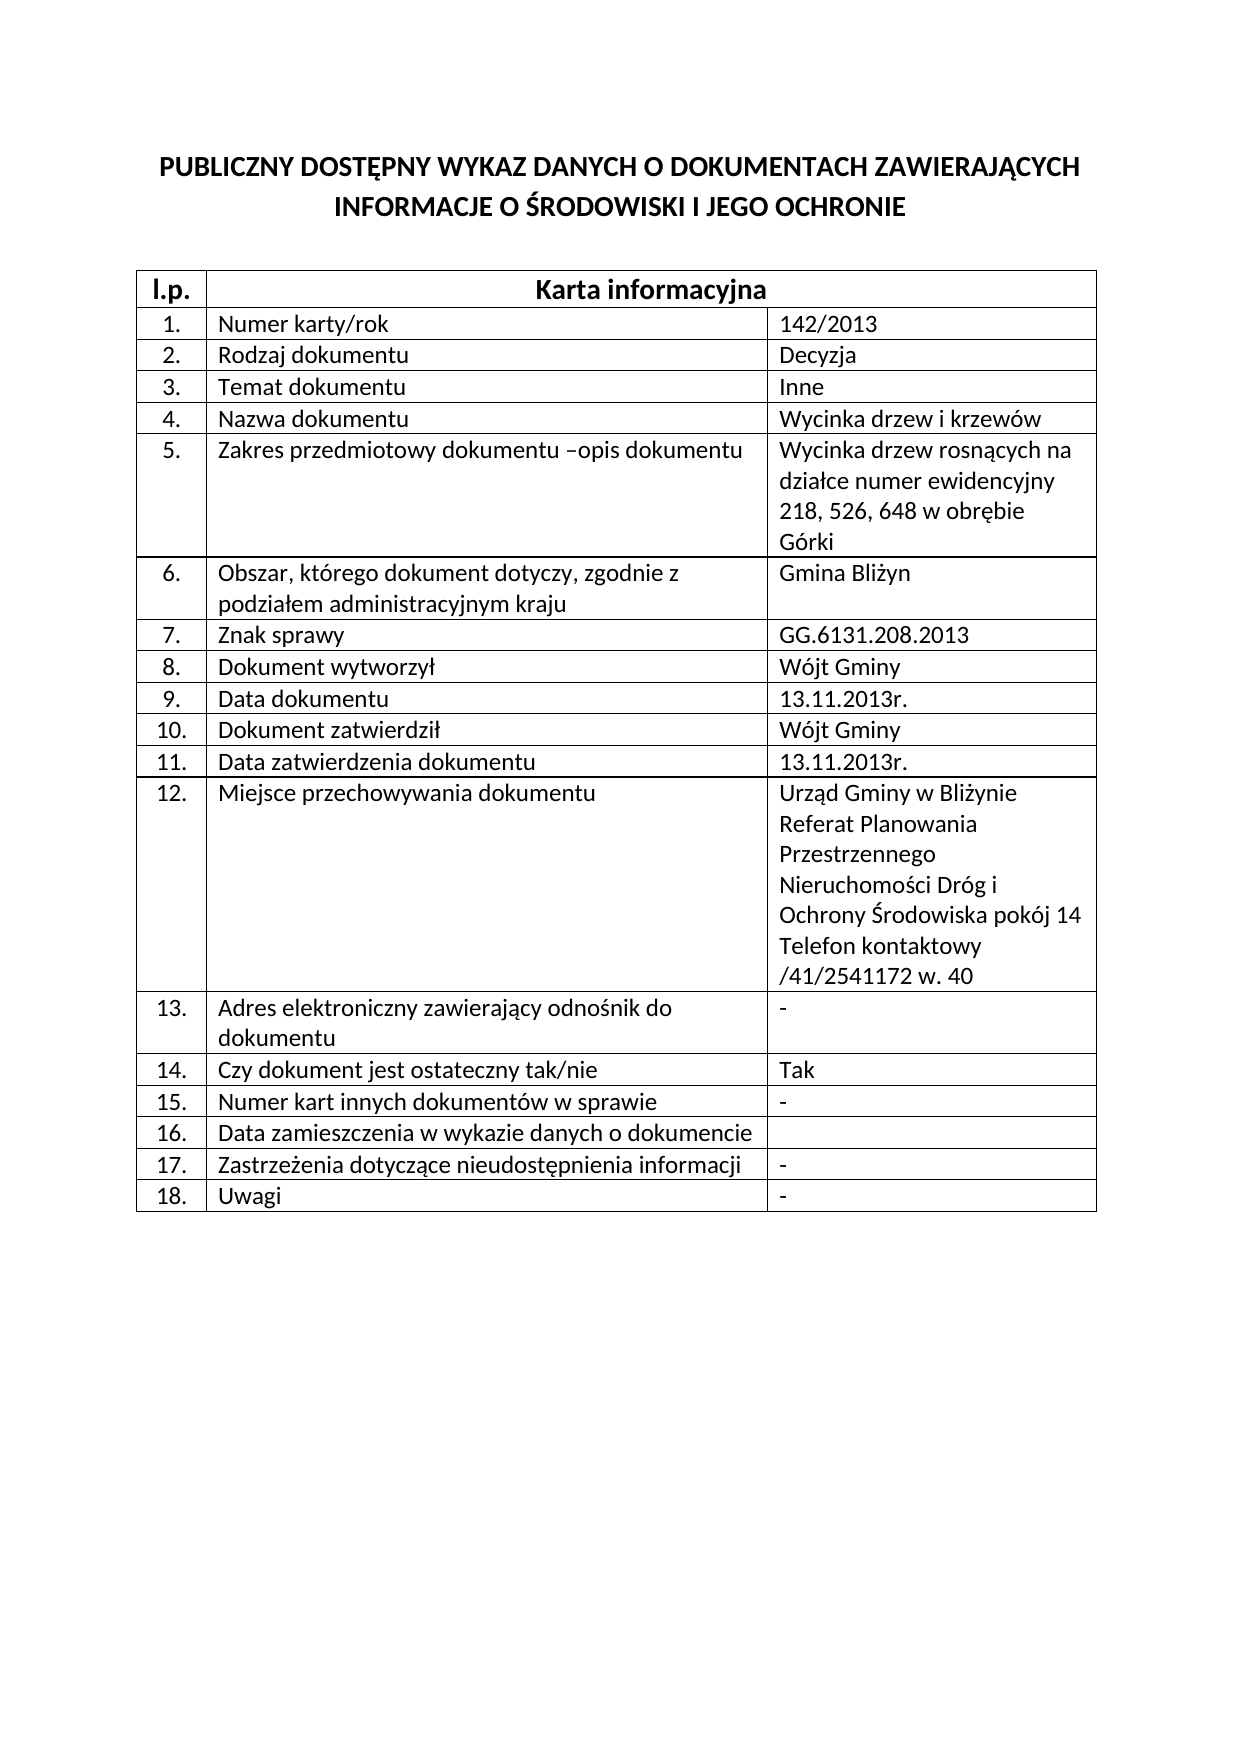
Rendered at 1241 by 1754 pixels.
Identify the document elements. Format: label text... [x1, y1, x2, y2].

table_cell Rodzaj dokumentu [207, 340, 767, 370]
table_cell 3. [137, 371, 206, 402]
text PUBLICZNY DOSTĘPNY WYKAZ DANYCH O DOKUMENTACH ZAWIERAJĄCYCH INFORMACJE O ŚRODOWISKI I JEGO OCHRONIE [148, 148, 1093, 224]
table_cell Adres elektroniczny zawierający odnośnik do dokumentu [207, 992, 767, 1053]
table_cell Wójt Gminy [768, 714, 1096, 745]
table_cell Miejsce przechowywania dokumentu [207, 778, 767, 991]
table_cell Temat dokumentu [207, 371, 767, 402]
table_cell Nazwa dokumentu [207, 403, 767, 433]
table_cell - [768, 992, 1096, 1053]
table_cell 11. [137, 746, 206, 776]
table_cell - [768, 1086, 1096, 1116]
table_cell Wójt Gminy [768, 651, 1096, 682]
table_cell 13.11.2013r. [768, 746, 1096, 776]
table_cell Zastrzeżenia dotyczące nieudostępnienia informacji [207, 1149, 767, 1179]
table_cell Decyzja [768, 340, 1096, 370]
table_cell 10. [137, 714, 206, 745]
table_cell Czy dokument jest ostateczny tak/nie [207, 1054, 767, 1085]
table_cell Wycinka drzew i krzewów [768, 403, 1096, 433]
table_cell Dokument wytworzył [207, 651, 767, 682]
table_cell 13. [137, 992, 206, 1053]
table_cell 12. [137, 778, 206, 991]
table_cell Gmina Bliżyn [768, 558, 1096, 618]
table_cell 17. [137, 1149, 206, 1179]
table_cell 16. [137, 1117, 206, 1148]
table_cell 1. [137, 308, 206, 339]
table_cell Numer kart innych dokumentów w sprawie [207, 1086, 767, 1116]
table_cell Tak [768, 1054, 1096, 1085]
table_cell 2. [137, 340, 206, 370]
table_cell 7. [137, 620, 206, 650]
table_cell Dokument zatwierdził [207, 714, 767, 745]
table_cell [768, 1117, 1096, 1148]
table_cell Obszar, którego dokument dotyczy, zgodnie z podziałem administracyjnym kraju [207, 558, 767, 618]
table_cell 4. [137, 403, 206, 433]
table_cell Znak sprawy [207, 620, 767, 650]
table_cell 6. [137, 558, 206, 618]
table_cell Data zamieszczenia w wykazie danych o dokumencie [207, 1117, 767, 1148]
table_cell 8. [137, 651, 206, 682]
table_header Karta informacyjna [207, 271, 1096, 307]
table_cell Uwagi [207, 1180, 767, 1211]
table_cell Numer karty/rok [207, 308, 767, 339]
table_cell Data dokumentu [207, 683, 767, 713]
table_cell Zakres przedmiotowy dokumentu –opis dokumentu [207, 434, 767, 556]
table_cell Inne [768, 371, 1096, 402]
table_cell 13.11.2013r. [768, 683, 1096, 713]
table_cell 14. [137, 1054, 206, 1085]
table_cell Wycinka drzew rosnących na działce numer ewidencyjny 218, 526, 648 w obrębie Górki [768, 434, 1096, 556]
table_cell - [768, 1149, 1096, 1179]
table_header l.p. [137, 271, 206, 307]
table_cell GG.6131.208.2013 [768, 620, 1096, 650]
table_cell 18. [137, 1180, 206, 1211]
table_cell 142/2013 [768, 308, 1096, 339]
table_cell 15. [137, 1086, 206, 1116]
table_cell 5. [137, 434, 206, 556]
table_cell - [768, 1180, 1096, 1211]
table_cell Urząd Gminy w Bliżynie Referat Planowania Przestrzennego Nieruchomości Dróg i Ochrony Środowiska pokój 14 Telefon kontaktowy /41/2541172 w. 40 [768, 778, 1096, 991]
table_cell Data zatwierdzenia dokumentu [207, 746, 767, 776]
table_cell 9. [137, 683, 206, 713]
